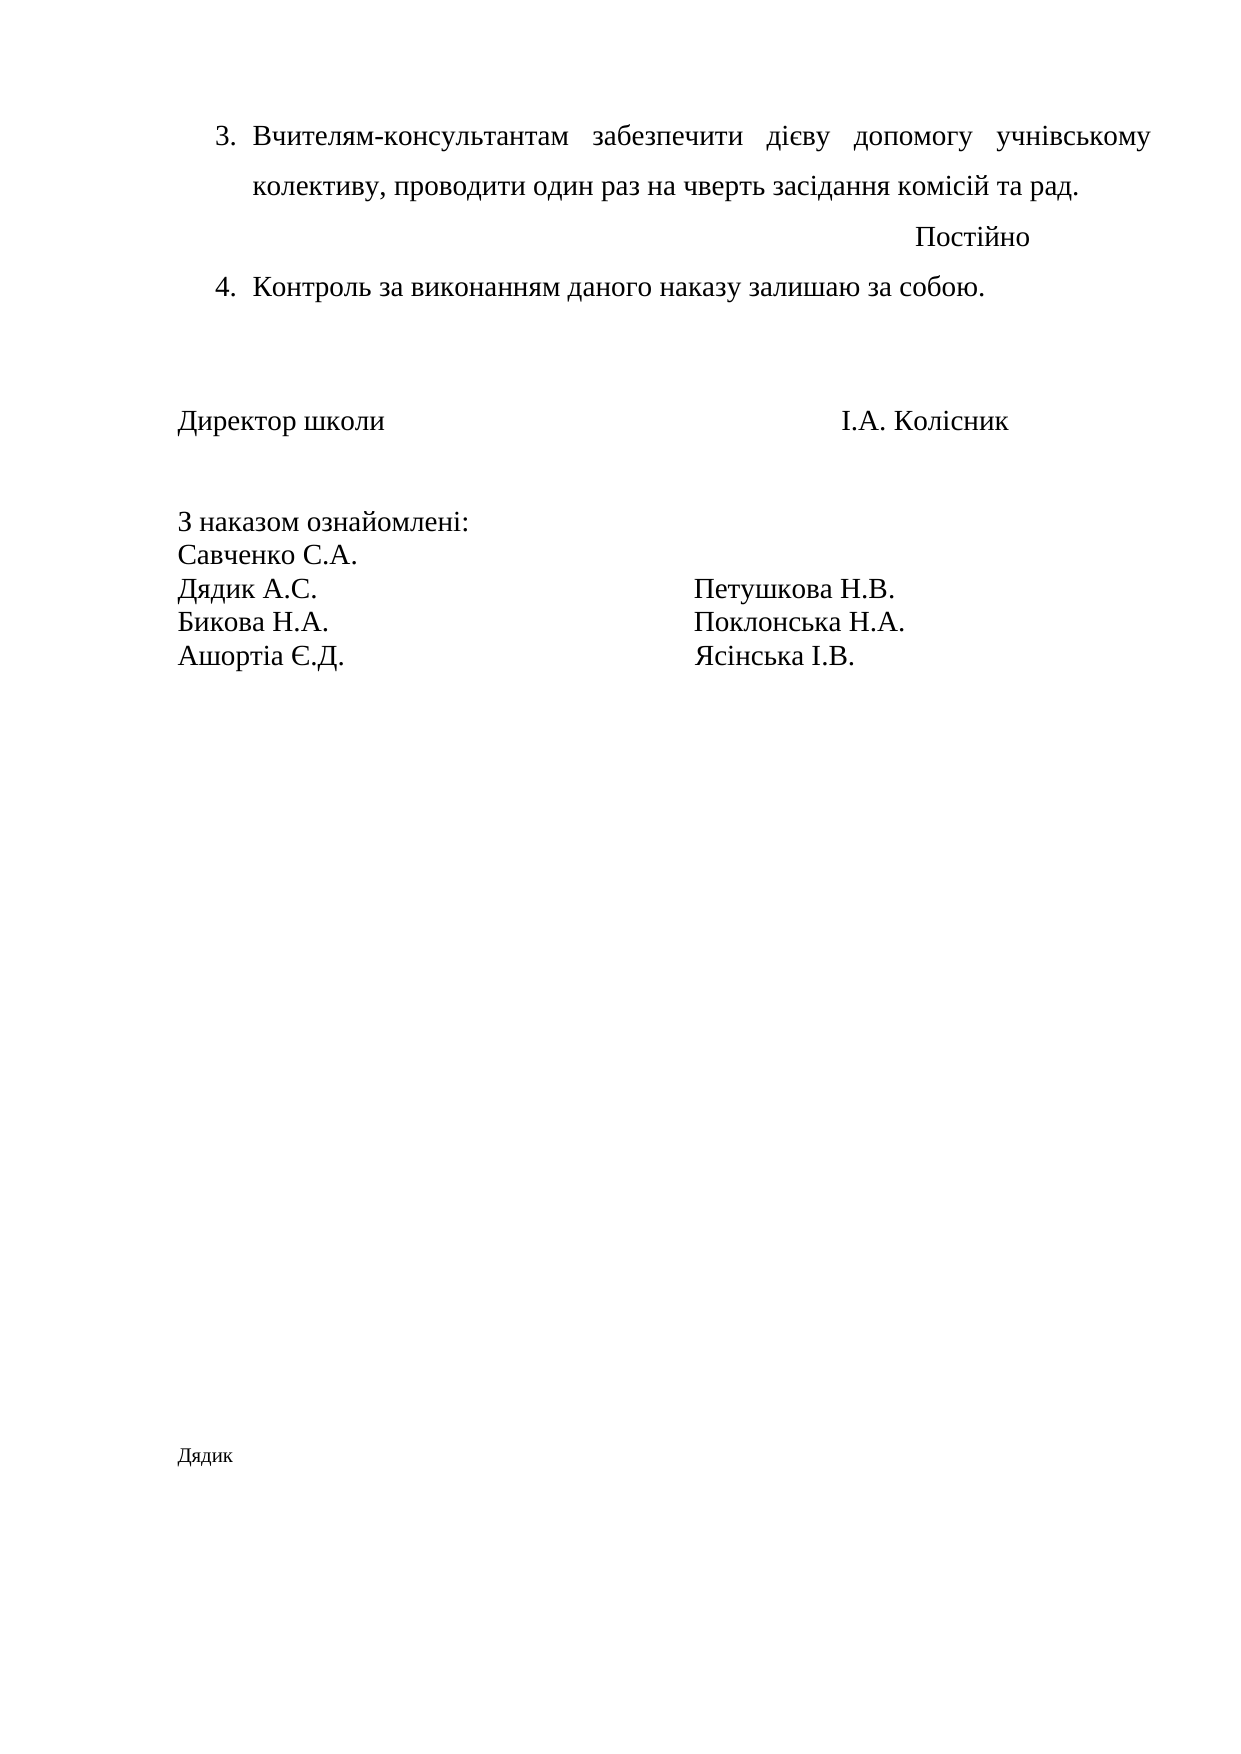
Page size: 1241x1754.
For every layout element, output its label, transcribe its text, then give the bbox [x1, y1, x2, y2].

text Дядик [177, 1443, 1152, 1467]
list Контроль за виконанням даного наказу залишаю за собою. [215, 269, 1152, 303]
text Бикова Н.А. Поклонська Н.А. [177, 604, 1152, 638]
list Постійно [915, 219, 1152, 252]
text Директор школи І.А. Колісник [177, 403, 1152, 437]
text Ашортіа Є.Д. Ясінська І.В. [177, 638, 1152, 672]
text Дядик А.С. Петушкова Н.В. [177, 571, 1152, 604]
text З наказом ознайомлені: [177, 504, 1152, 537]
text Савченко С.А. [177, 537, 1152, 571]
list Вчителям-консультантам забезпечити дієву допомогу учнівському колективу, проводити один раз на чверть засідання комісій та рад. [215, 118, 1152, 202]
